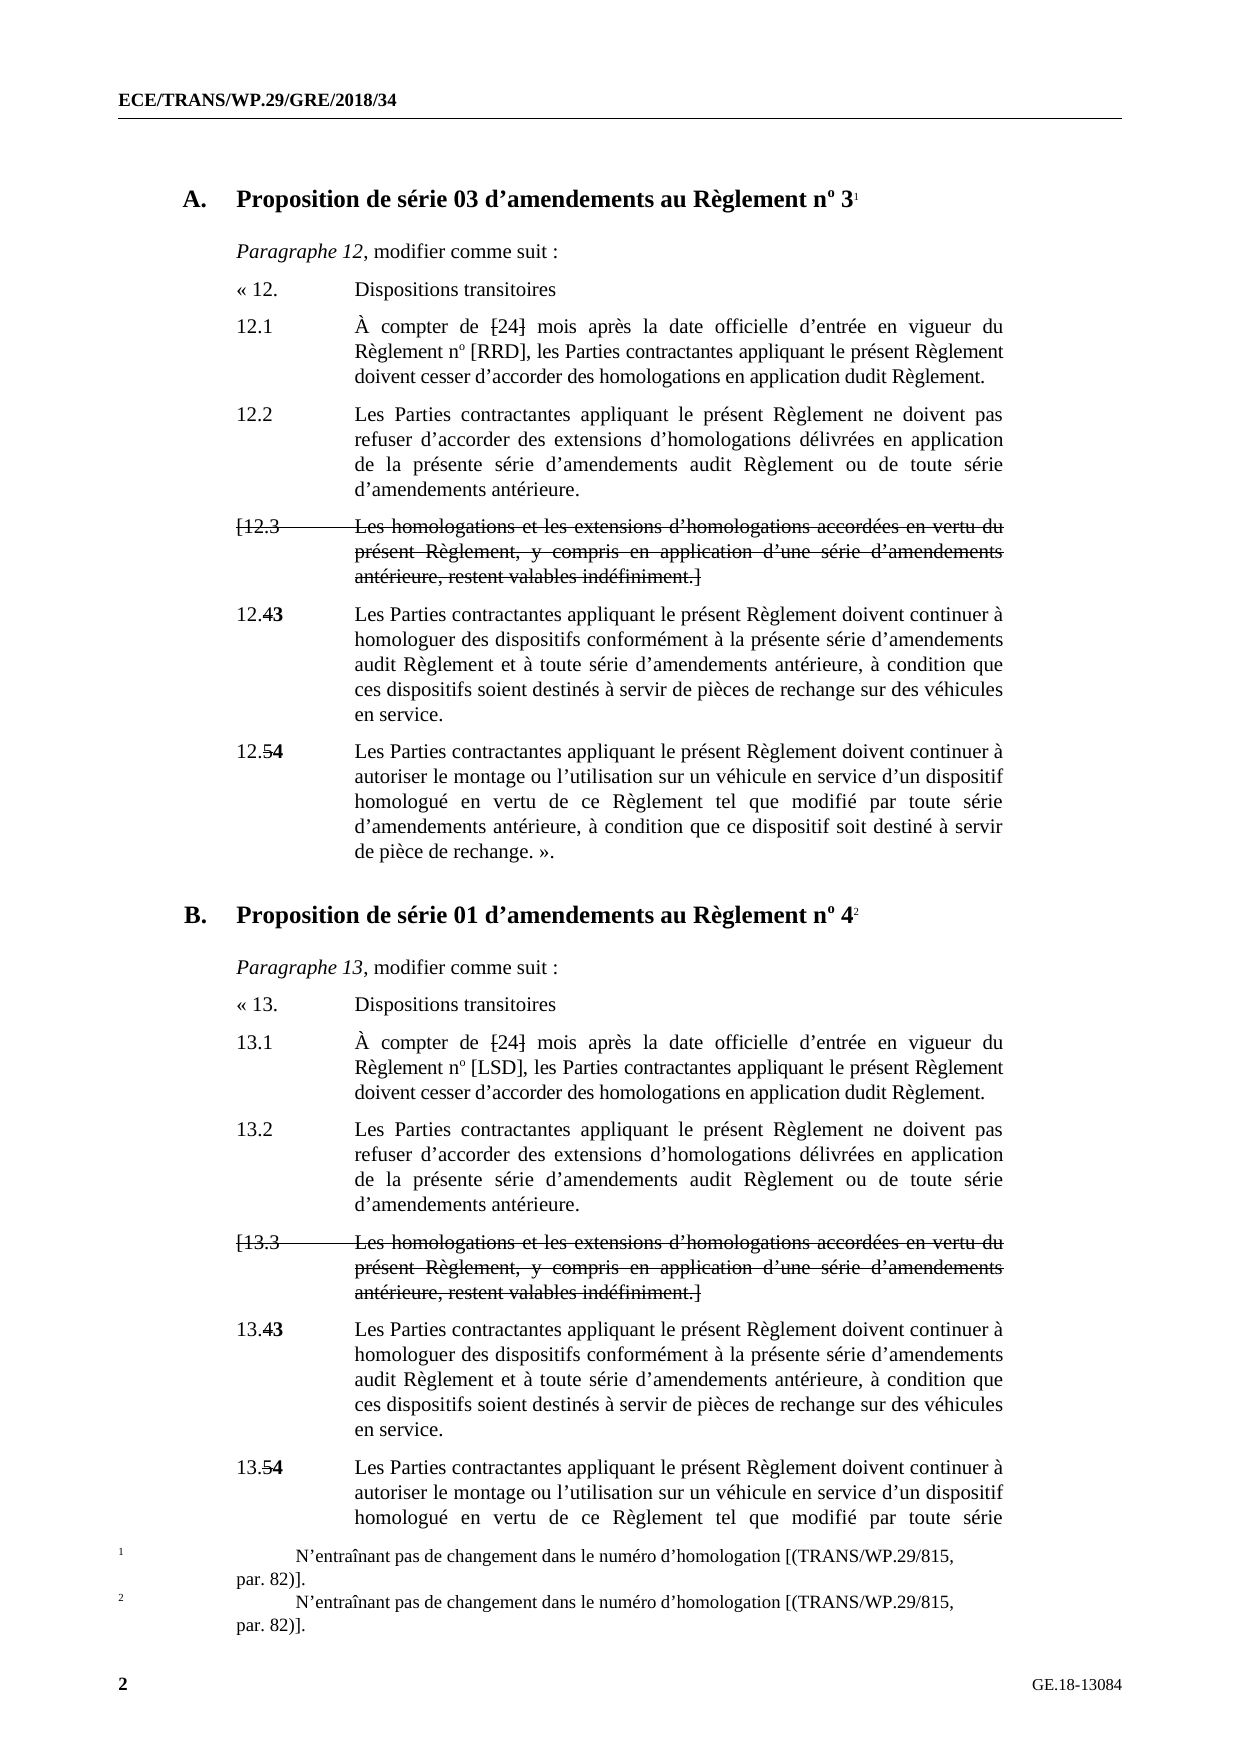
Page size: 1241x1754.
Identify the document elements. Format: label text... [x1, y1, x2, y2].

text [13.3 Les homologations et les extensions d’homologations accordées en vertu du présent Règlement, y compris en application d’une série d’amendements antérieure, restent valables indéfiniment.] [236, 1244, 1004, 1304]
text 13.43 Les Parties contractantes appliquant le présent Règlement doivent continuer à homologuer des dispositifs conformément à la présente série d’amendements audit Règlement et à toute série d’amendements antérieure, à condition que ces dispositifs soient destinés à servir de pièces de rechange sur des véhicules en service. [236, 1316, 1004, 1441]
text 12.43 Les Parties contractantes appliquant le présent Règlement doivent continuer à homologuer des dispositifs conformément à la présente série d’amendements audit Règlement et à toute série d’amendements antérieure, à condition que ces dispositifs soient destinés à servir de pièces de rechange sur des véhicules en service. [236, 601, 1004, 726]
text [236, 1454, 1004, 1529]
text B. Proposition de série 01 d’amendements au Règlement no 4 [118, 901, 1004, 929]
text Paragraphe 12, modifier comme suit : [236, 238, 1004, 263]
text 12.2 Les Parties contractantes appliquant le présent Règlement ne doivent pas refuser d’accorder des extensions d’homologations délivrées en application de la présente série d’amendements audit Règlement ou de toute série d’amendements antérieure. [236, 401, 1004, 501]
text [12.3 Les homologations et les extensions d’homologations accordées en vertu du présent Règlement, y compris en application d’une série d’amendements antérieure, restent valables indéfiniment.] [236, 528, 1004, 588]
text A. Proposition de série 03 d’amendements au Règlement no 3 [118, 185, 1004, 213]
text « 12. Dispositions transitoires [236, 276, 1004, 301]
text Paragraphe 13, modifier comme suit : [236, 954, 1004, 979]
text « 13. Dispositions transitoires [236, 991, 1004, 1016]
text 13.1 À compter de [24] mois après la date officielle d’entrée en vigueur du Règlement no [LSD], les Parties contractantes appliquant le présent Règlement doivent cesser d’accorder des homologations en application dudit Règlement. [236, 1029, 1004, 1104]
text 12.54 Les Parties contractantes appliquant le présent Règlement doivent continuer à autoriser le montage ou l’utilisation sur un véhicule en service d’un dispositif homologué en vertu de ce Règlement tel que modifié par toute série d’amendements antérieure, à condition que ce dispositif soit destiné à servir de pièce de rechange. ». [236, 738, 1004, 863]
text 12.1 À compter de [24] mois après la date officielle d’entrée en vigueur du Règlement no [RRD], les Parties contractantes appliquant le présent Règlement doivent cesser d’accorder des homologations en application dudit Règlement. [236, 313, 1004, 388]
text 13.2 Les Parties contractantes appliquant le présent Règlement ne doivent pas refuser d’accorder des extensions d’homologations délivrées en application de la présente série d’amendements audit Règlement ou de toute série d’amendements antérieure. [236, 1116, 1004, 1216]
